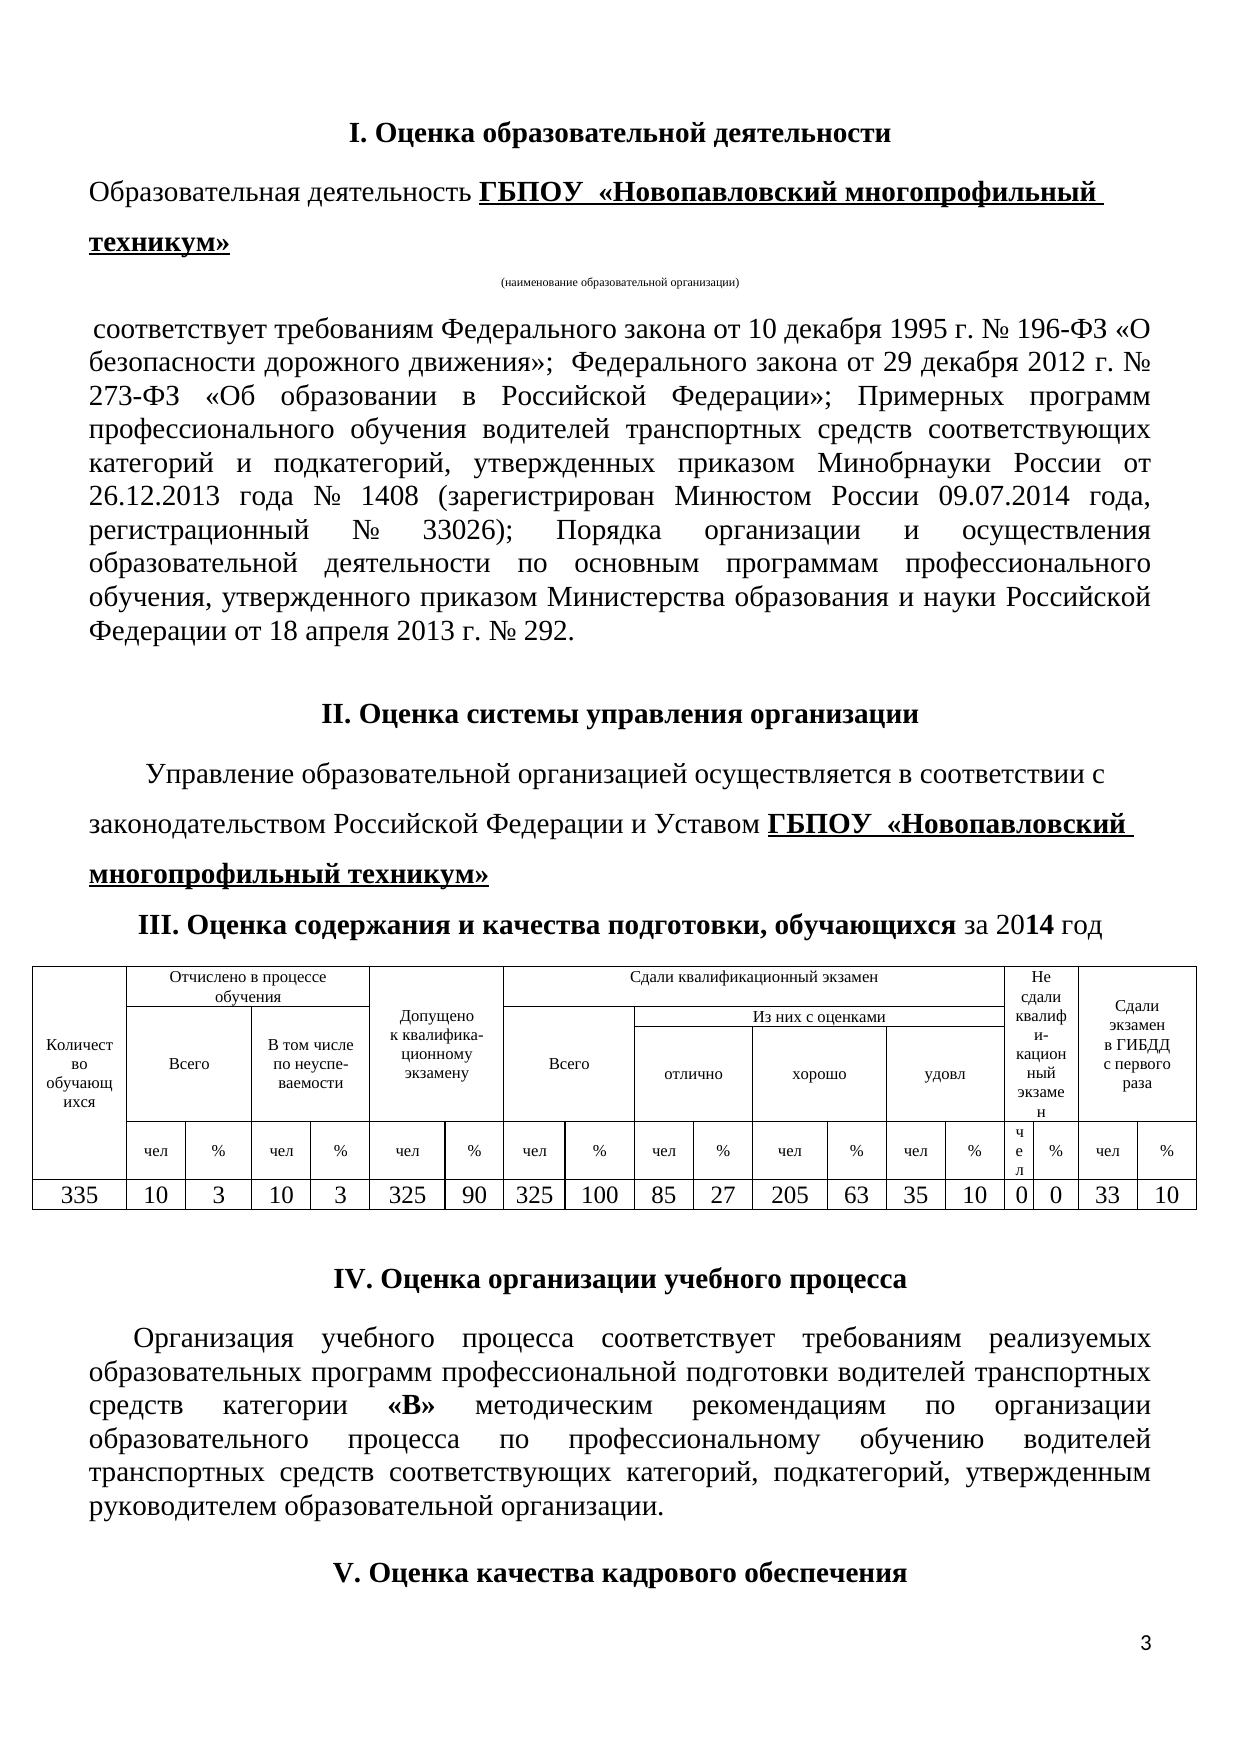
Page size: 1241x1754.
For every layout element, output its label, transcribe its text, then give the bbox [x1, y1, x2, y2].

table_cell 205 [753, 1180, 827, 1209]
table_cell 90 [446, 1180, 503, 1209]
table_cell 3 [186, 1180, 251, 1209]
table_cell В том числе по неуспе- ваемости [252, 1007, 369, 1121]
table_cell 0 [1034, 1180, 1078, 1209]
table_cell 325 [370, 1180, 444, 1209]
table_cell % [186, 1122, 251, 1179]
text Управление образовательной организацией осуществляется в соответствии с законодательством Российской Федерации и Уставом ГБПОУ «Новопавловский многопрофильный техникум» [89, 756, 1152, 890]
table_cell 33 [1079, 1180, 1137, 1209]
table_cell чел [504, 1122, 564, 1179]
table_cell чел [252, 1122, 310, 1179]
table_cell отлично [635, 1027, 752, 1121]
table_cell 10 [127, 1180, 185, 1209]
table_cell 3 [311, 1180, 369, 1209]
text Организация учебного процесса соответствует требованиям реализуемых образовательных программ профессиональной подготовки водителей транспортных средств категории «В» методическим рекомендациям по организации образовательного процесса по профессиональному обучению водителей транспортных средств соответствующих категорий, подкатегорий, утвержденным руководителем образовательной организации. [89, 1320, 1152, 1522]
table_cell % [946, 1122, 1004, 1179]
table_cell 63 [828, 1180, 886, 1209]
table_cell чел [753, 1122, 827, 1179]
table_cell Всего [127, 1007, 251, 1121]
table_cell % [566, 1122, 634, 1179]
text соответствует требованиям Федерального закона от 10 декабря 1995 г. № 196-ФЗ «О безопасности дорожного движения»; Федерального закона от 29 декабря 2012 г. № 273-ФЗ «Об образовании в Российской Федерации»; Примерных программ профессионального обучения водителей транспортных средств соответствующих категорий и подкатегорий, утвержденных приказом Минобрнауки России от 26.12.2013 года № 1408 (зарегистрирован Минюстом России 09.07.2014 года, регистрационный № 33026); Порядка организации и осуществления образовательной деятельности по основным программам профессионального обучения, утвержденного приказом Министерства образования и науки Российской Федерации от 18 апреля 2013 г. № 292. [89, 311, 1152, 646]
text (наименование образовательной организации) [89, 275, 1152, 299]
table_cell 10 [252, 1180, 310, 1209]
text IV. Оценка организации учебного процесса [89, 1261, 1152, 1294]
text Образовательная деятельность ГБПОУ «Новопавловский многопрофильный техникум» [89, 174, 1152, 258]
table_cell 100 [566, 1180, 634, 1209]
table_cell 335 [33, 1180, 126, 1209]
table_cell чел [1079, 1122, 1137, 1179]
table_header Не сдали квалифи-кационный экзамен [1005, 967, 1078, 1121]
table_cell 325 [504, 1180, 564, 1209]
table_cell хорошо [753, 1027, 886, 1121]
table_header Допущено к квалифика- ционному экзамену [370, 967, 503, 1121]
table_cell % [1138, 1122, 1196, 1179]
table_header Сдали экзамен в ГИБДД с первого раза [1079, 967, 1196, 1121]
table_cell чел [887, 1122, 945, 1179]
table_cell чел [1005, 1122, 1033, 1179]
text II. Оценка системы управления организации [89, 696, 1152, 730]
table_cell 35 [887, 1180, 945, 1209]
table_header Сдали квалификационный экзамен [504, 967, 1004, 1006]
text V. Оценка качества кадрового обеспечения [89, 1555, 1152, 1589]
text I. Оценка образовательной деятельности [89, 115, 1152, 148]
table_cell % [1034, 1122, 1078, 1179]
table_cell 10 [946, 1180, 1004, 1209]
table_cell % [828, 1122, 886, 1179]
table_cell 27 [694, 1180, 752, 1209]
table_header Отчислено в процессе обучения [127, 967, 369, 1006]
table_cell % [446, 1122, 503, 1179]
table_cell % [694, 1122, 752, 1179]
table_cell 85 [635, 1180, 693, 1209]
table_cell чел [127, 1122, 185, 1179]
table_cell Из них с оценками [635, 1007, 1004, 1026]
table_cell 0 [1005, 1180, 1033, 1209]
table_cell Всего [504, 1007, 634, 1121]
table_header Количество обучающихся [33, 967, 126, 1179]
table_cell чел [370, 1122, 444, 1179]
text III. Оценка содержания и качества подготовки, обучающихся за 2014 год [89, 907, 1152, 940]
table_cell чел [635, 1122, 693, 1179]
table_cell 10 [1138, 1180, 1196, 1209]
table_cell % [311, 1122, 369, 1179]
table_cell удовл [887, 1027, 1004, 1121]
